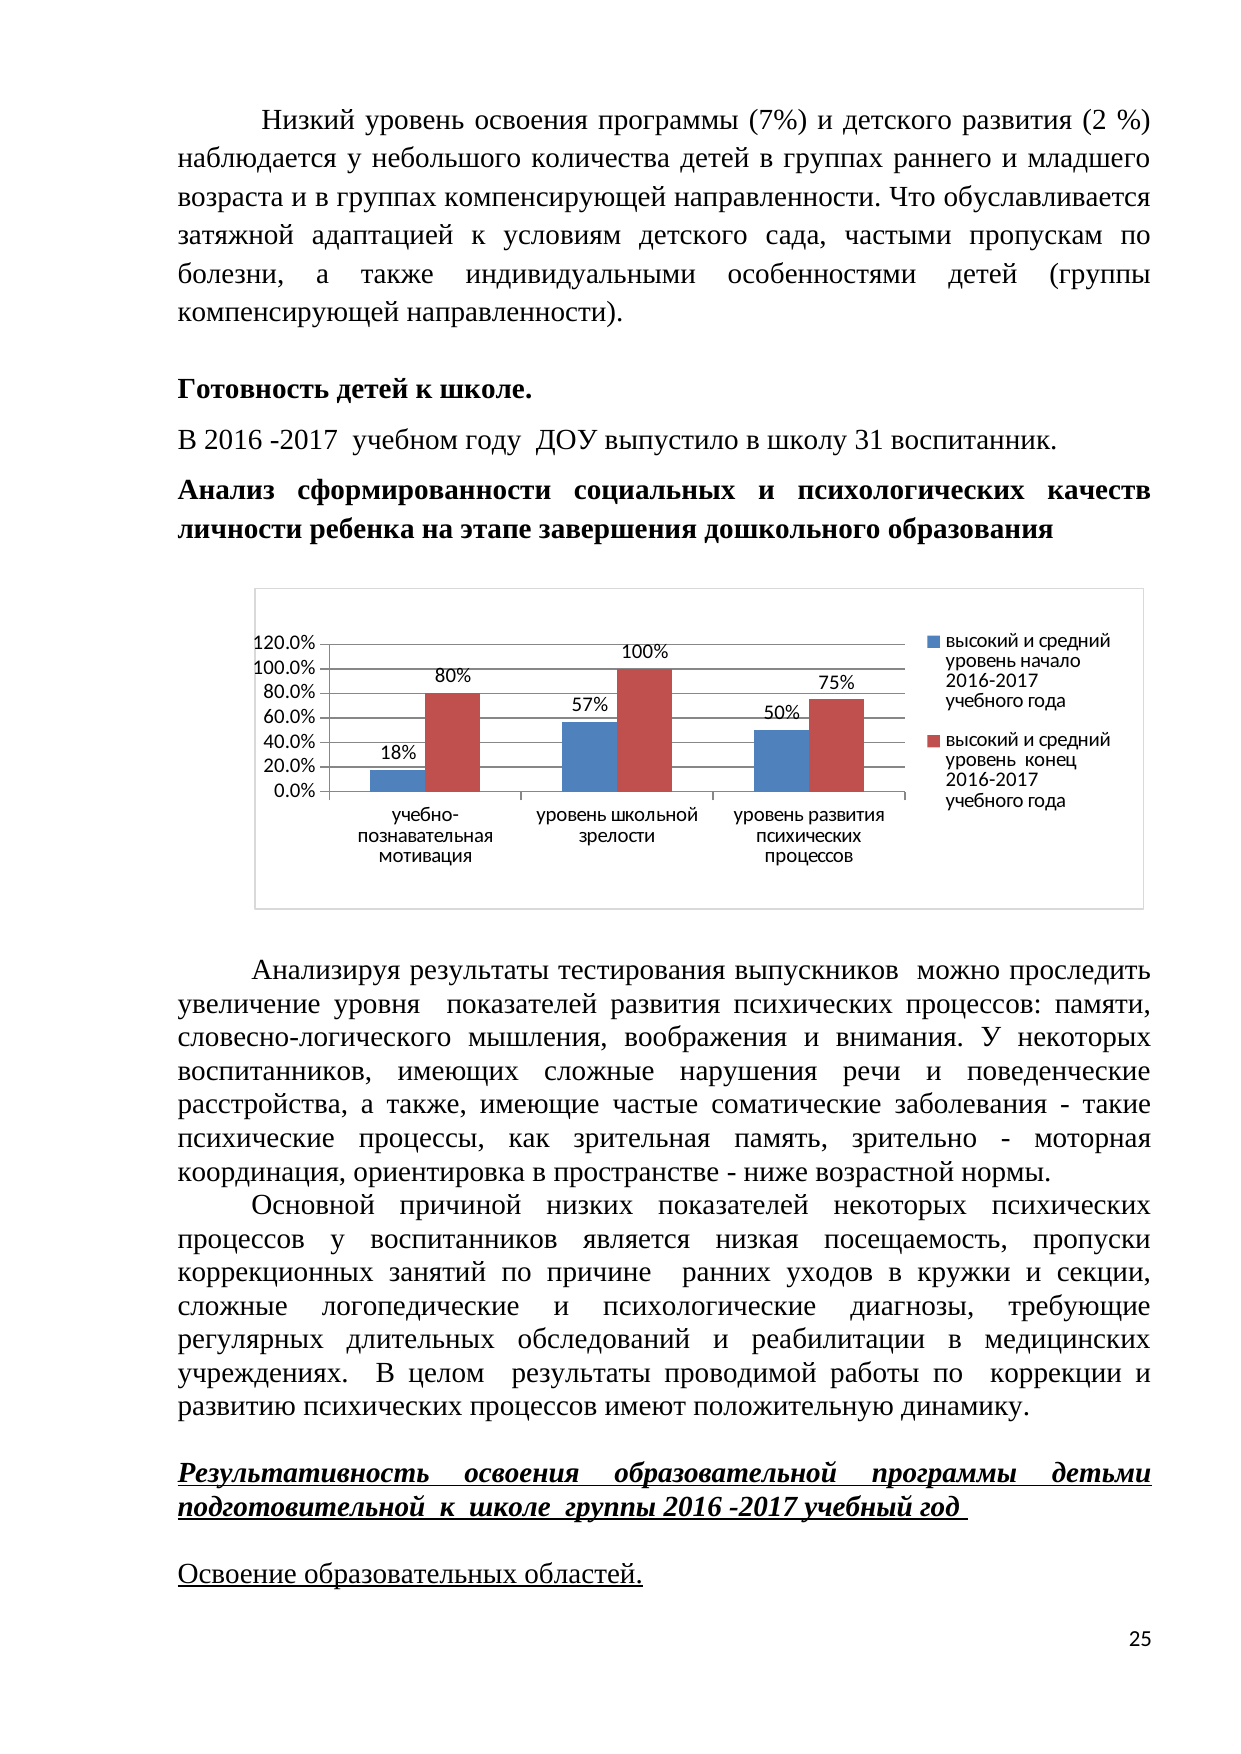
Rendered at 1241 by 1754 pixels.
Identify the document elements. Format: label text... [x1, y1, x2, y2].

text Результативность освоения образовательной программы детьми подготовительной к школе группы 2016 -2017 учебный год [177, 1486, 1152, 1523]
text Результативность освоения образовательной программы детьми подготовительной к школе группы 2016 -2017 учебный год [177, 1456, 1152, 1485]
text Анализ сформированности социальных и психологических качеств личности ребенка на этапе завершения дошкольного образования [177, 472, 1152, 544]
text Готовность детей к школе. [177, 372, 1152, 405]
text Анализируя результаты тестирования выпускников можно проследить увеличение уровня показателей развития психических процессов: памяти, словесно-логического мышления, воображения и внимания. У некоторых воспитанников, имеющих сложные нарушения речи и поведенческие расстройства, а также, имеющие частые соматические заболевания - такие психические процессы, как зрительная память, зрительно - моторная координация, ориентировка в пространстве - ниже возрастной нормы. [177, 952, 1152, 1187]
text Основной причиной низких показателей некоторых психических процессов у воспитанников является низкая посещаемость, пропуски коррекционных занятий по причине ранних уходов в кружки и секции, сложные логопедические и психологические диагнозы, требующие регулярных длительных обследований и реабилитации в медицинских учреждениях. В целом результаты проводимой работы по коррекции и развитию психических процессов имеют положительную динамику. [177, 1187, 1152, 1422]
text Низкий уровень освоения программы (7%) и детского развития (2 %) наблюдается у небольшого количества детей в группах раннего и младшего возраста и в группах компенсирующей направленности. Что обуславливается затяжной адаптацией к условиям детского сада, частыми пропускам по болезни, а также индивидуальными особенностями детей (группы компенсирующей направленности). [177, 102, 1152, 328]
text В 2016 -2017 учебном году ДОУ выпустило в школу 31 воспитанник. [177, 422, 1152, 455]
text Освоение образовательных областей. [177, 1556, 1152, 1590]
